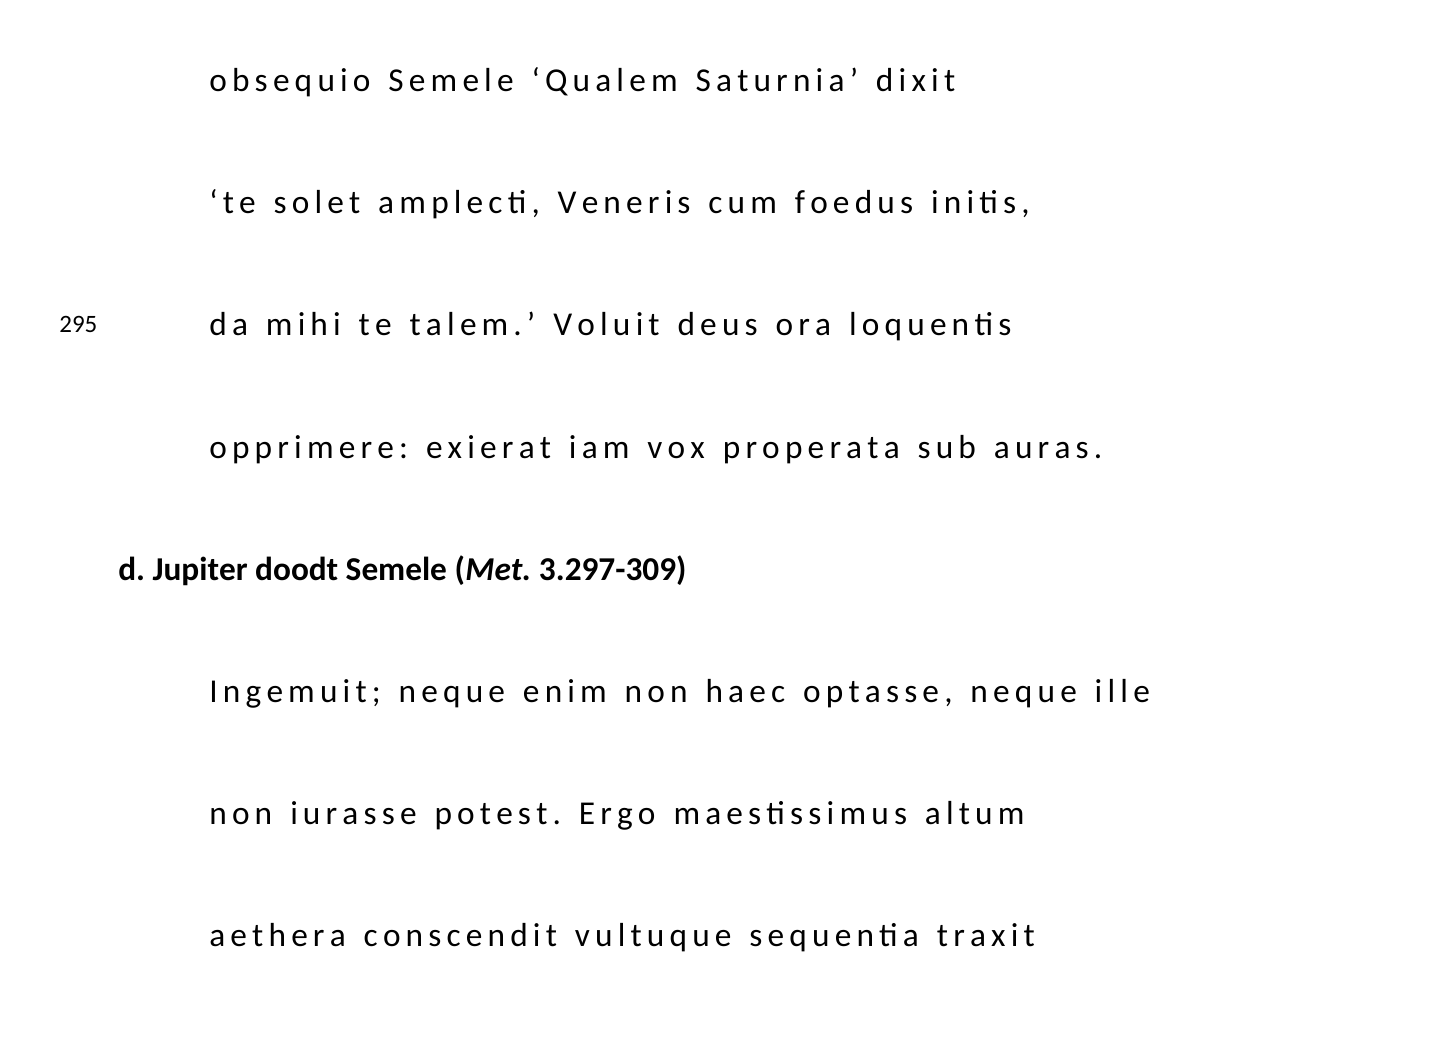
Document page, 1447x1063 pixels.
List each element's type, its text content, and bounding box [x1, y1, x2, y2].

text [59, 59, 1270, 222]
text Ingemuit; neque enim non haec optasse, neque ille non iurasse potest. Ergo maestissimus altum aethera conscendit vultuque sequentia traxit [59, 670, 1270, 955]
text 295 da mihi te talem.’ Voluit deus ora loquentis opprimere: exierat iam vox properata sub auras. [59, 303, 1270, 466]
text d. Jupiter doodt Semele (Met. 3.297-309) [118, 548, 1388, 588]
